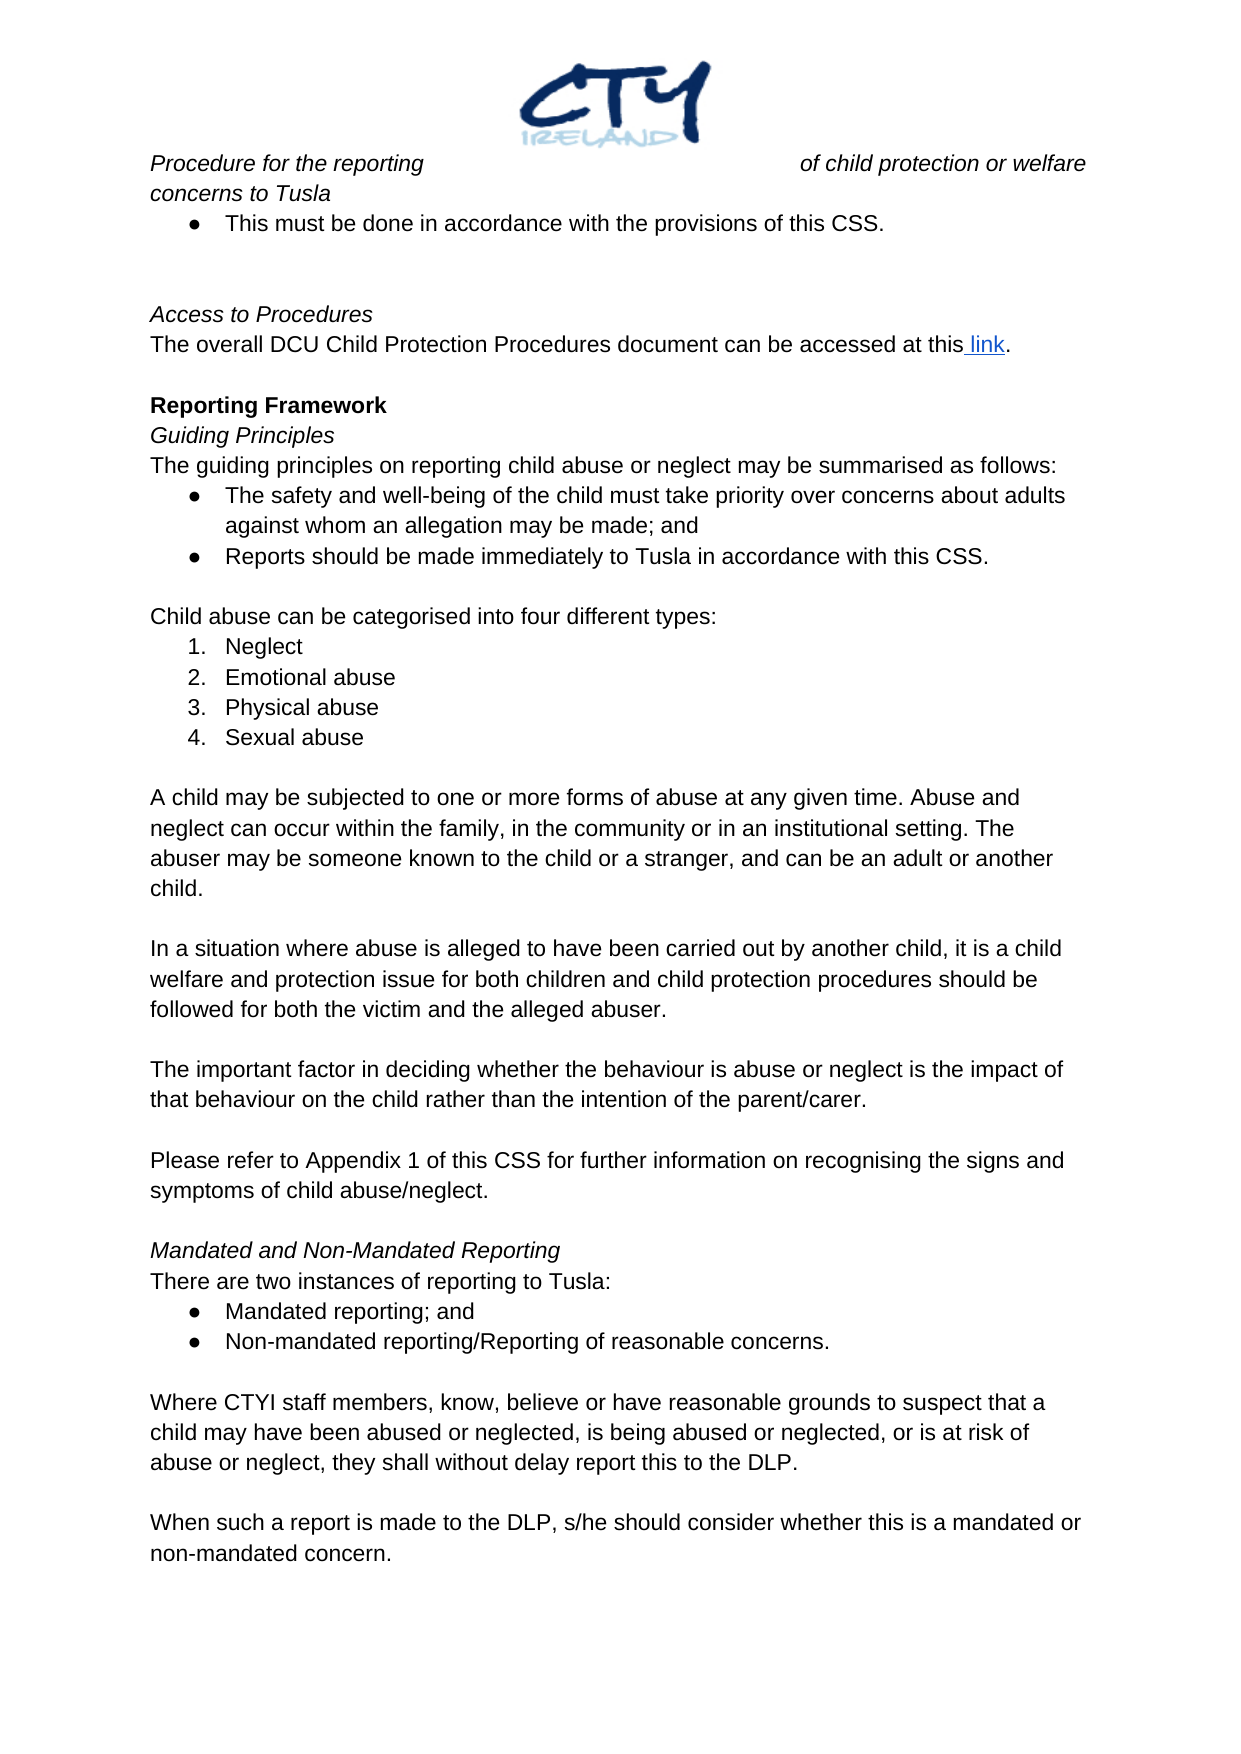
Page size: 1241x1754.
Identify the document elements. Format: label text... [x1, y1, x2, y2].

picture [459, 18, 782, 150]
text Access to Procedures [150, 301, 1090, 327]
text The important factor in deciding whether the behaviour is abuse or neglect is the impact of [150, 1056, 1090, 1083]
text In a situation where abuse is alleged to have been carried out by another child, it is a child [150, 935, 1090, 962]
text There are two instances of reporting to Tusla: [150, 1268, 1090, 1294]
list Neglect [187, 633, 1090, 660]
list Physical abuse [187, 694, 1090, 720]
list This must be done in accordance with the provisions of this CSS. [187, 210, 1090, 237]
list Non-mandated reporting/Reporting of reasonable concerns. [187, 1328, 1090, 1354]
text Where CTYI staff members, know, believe or have reasonable grounds to suspect that a child may have been abused or neglected, is being abused or neglected, or is at risk of abuse or neglect, they shall without delay report this to the DLP. [150, 1388, 1090, 1475]
subtitle Procedure for the reporting of child protection or welfare concerns to Tusla [150, 150, 1090, 207]
text Child abuse can be categorised into four different types: [150, 603, 1090, 629]
list Emotional abuse [187, 663, 1090, 690]
subtitle Guiding Principles [150, 422, 1090, 448]
list Reports should be made immediately to Tusla in accordance with this CSS. [187, 543, 1090, 569]
text When such a report is made to the DLP, s/he should consider whether this is a mandated or [150, 1509, 1090, 1536]
text non-mandated concern. [150, 1539, 1090, 1566]
list Sexual abuse [187, 724, 1090, 750]
text The overall DCU Child Protection Procedures document can be accessed at this link. [150, 331, 1090, 358]
subtitle Reporting Framework [150, 392, 1090, 418]
list Mandated reporting; and [187, 1298, 1090, 1324]
text welfare and protection issue for both children and child protection procedures should be followed for both the victim and the alleged abuser. [150, 966, 1090, 1022]
text Please refer to Appendix 1 of this CSS for further information on recognising the signs and [150, 1147, 1090, 1173]
text that behaviour on the child rather than the intention of the parent/carer. [150, 1086, 1090, 1113]
text The guiding principles on reporting child abuse or neglect may be summarised as follows: [150, 452, 1090, 478]
text A child may be subjected to one or more forms of abuse at any given time. Abuse and neglect can occur within the family, in the community or in an institutional setting. The abuser may be someone known to the child or a stranger, and can be an adult or another child. [150, 784, 1090, 901]
subtitle Mandated and Non-Mandated Reporting [150, 1237, 1090, 1264]
list The safety and well-being of the child must take priority over concerns about adults against whom an allegation may be made; and [187, 482, 1090, 539]
text symptoms of child abuse/neglect. [150, 1177, 1090, 1203]
